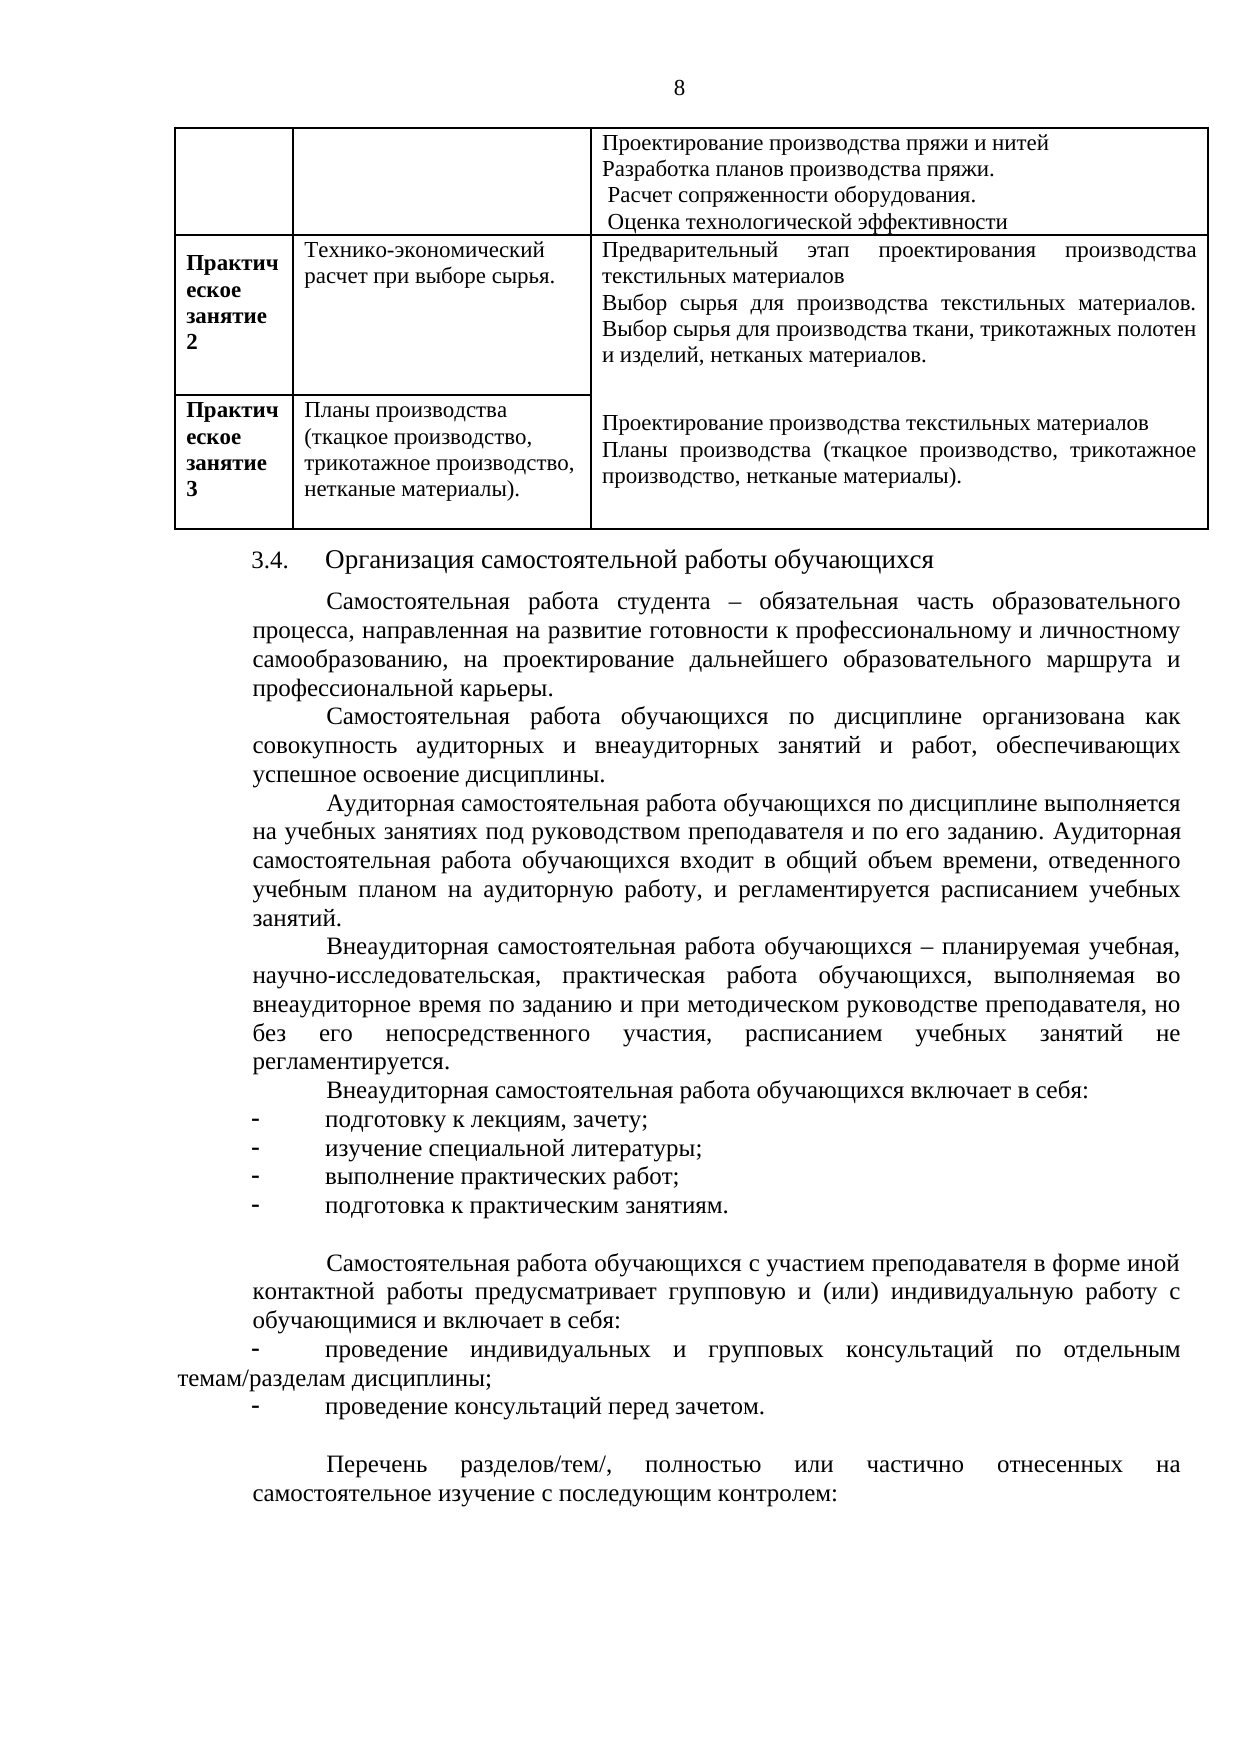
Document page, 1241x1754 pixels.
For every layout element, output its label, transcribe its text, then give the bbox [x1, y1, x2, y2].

list подготовку к лекциям, зачету; [177, 1104, 1181, 1133]
table_cell Практическое занятие 3 [176, 396, 292, 528]
list выполнение практических работ; [177, 1161, 1181, 1190]
list проведение индивидуальных и групповых консультаций по отдельным темам/разделам дисциплины; [177, 1334, 1181, 1391]
text Внеаудиторная самостоятельная работа обучающихся включает в себя: [252, 1075, 1181, 1104]
table_cell Проектирование производства текстильных материалов Планы производства (ткацкое производство, трикотажное производство, нетканые материалы). [592, 394, 1207, 528]
text Внеаудиторная самостоятельная работа обучающихся – планируемая учебная, научно-исследовательская, практическая работа обучающихся, выполняемая во внеаудиторное время по заданию и при методическом руководстве преподавателя, но без его непосредственного участия, расписанием учебных занятий не регламентируется. [252, 931, 1181, 1075]
text Самостоятельная работа студента – обязательная часть образовательного процесса, направленная на развитие готовности к профессиональному и личностному самообразованию, на проектирование дальнейшего образовательного маршрута и профессиональной карьеры. [252, 586, 1181, 701]
subtitle Организация самостоятельной работы обучающихся [251, 543, 1181, 574]
text Аудиторная самостоятельная работа обучающихся по дисциплине выполняется на учебных занятиях под руководством преподавателя и по его заданию. Аудиторная самостоятельная работа обучающихся входит в общий объем времени, отведенного учебным планом на аудиторную работу, и регламентируется расписанием учебных занятий. [252, 788, 1181, 931]
table_cell Технико-экономический расчет при выборе сырья. [294, 236, 590, 394]
list подготовка к практическим занятиям. [177, 1190, 1181, 1219]
table_cell Предварительный этап проектирования производства текстильных материалов Выбор сырья для производства текстильных материалов. Выбор сырья для производства ткани, трикотажных полотен и изделий, нетканых материалов. [592, 236, 1207, 394]
text Самостоятельная работа обучающихся по дисциплине организована как совокупность аудиторных и внеаудиторных занятий и работ, обеспечивающих успешное освоение дисциплины. [252, 701, 1181, 788]
list проведение консультаций перед зачетом. [177, 1391, 1181, 1420]
list изучение специальной литературы; [177, 1133, 1181, 1161]
text Перечень разделов/тем/, полностью или частично отнесенных на самостоятельное изучение с последующим контролем: [252, 1449, 1181, 1506]
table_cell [176, 129, 292, 234]
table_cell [294, 129, 590, 234]
table_cell Планы производства (ткацкое производство, трикотажное производство, нетканые материалы). [294, 396, 590, 528]
table_cell Практическое занятие 2 [176, 236, 292, 394]
text Самостоятельная работа обучающихся с участием преподавателя в форме иной контактной работы предусматривает групповую и (или) индивидуальную работу с обучающимися и включает в себя: [252, 1248, 1181, 1334]
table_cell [592, 129, 1207, 234]
